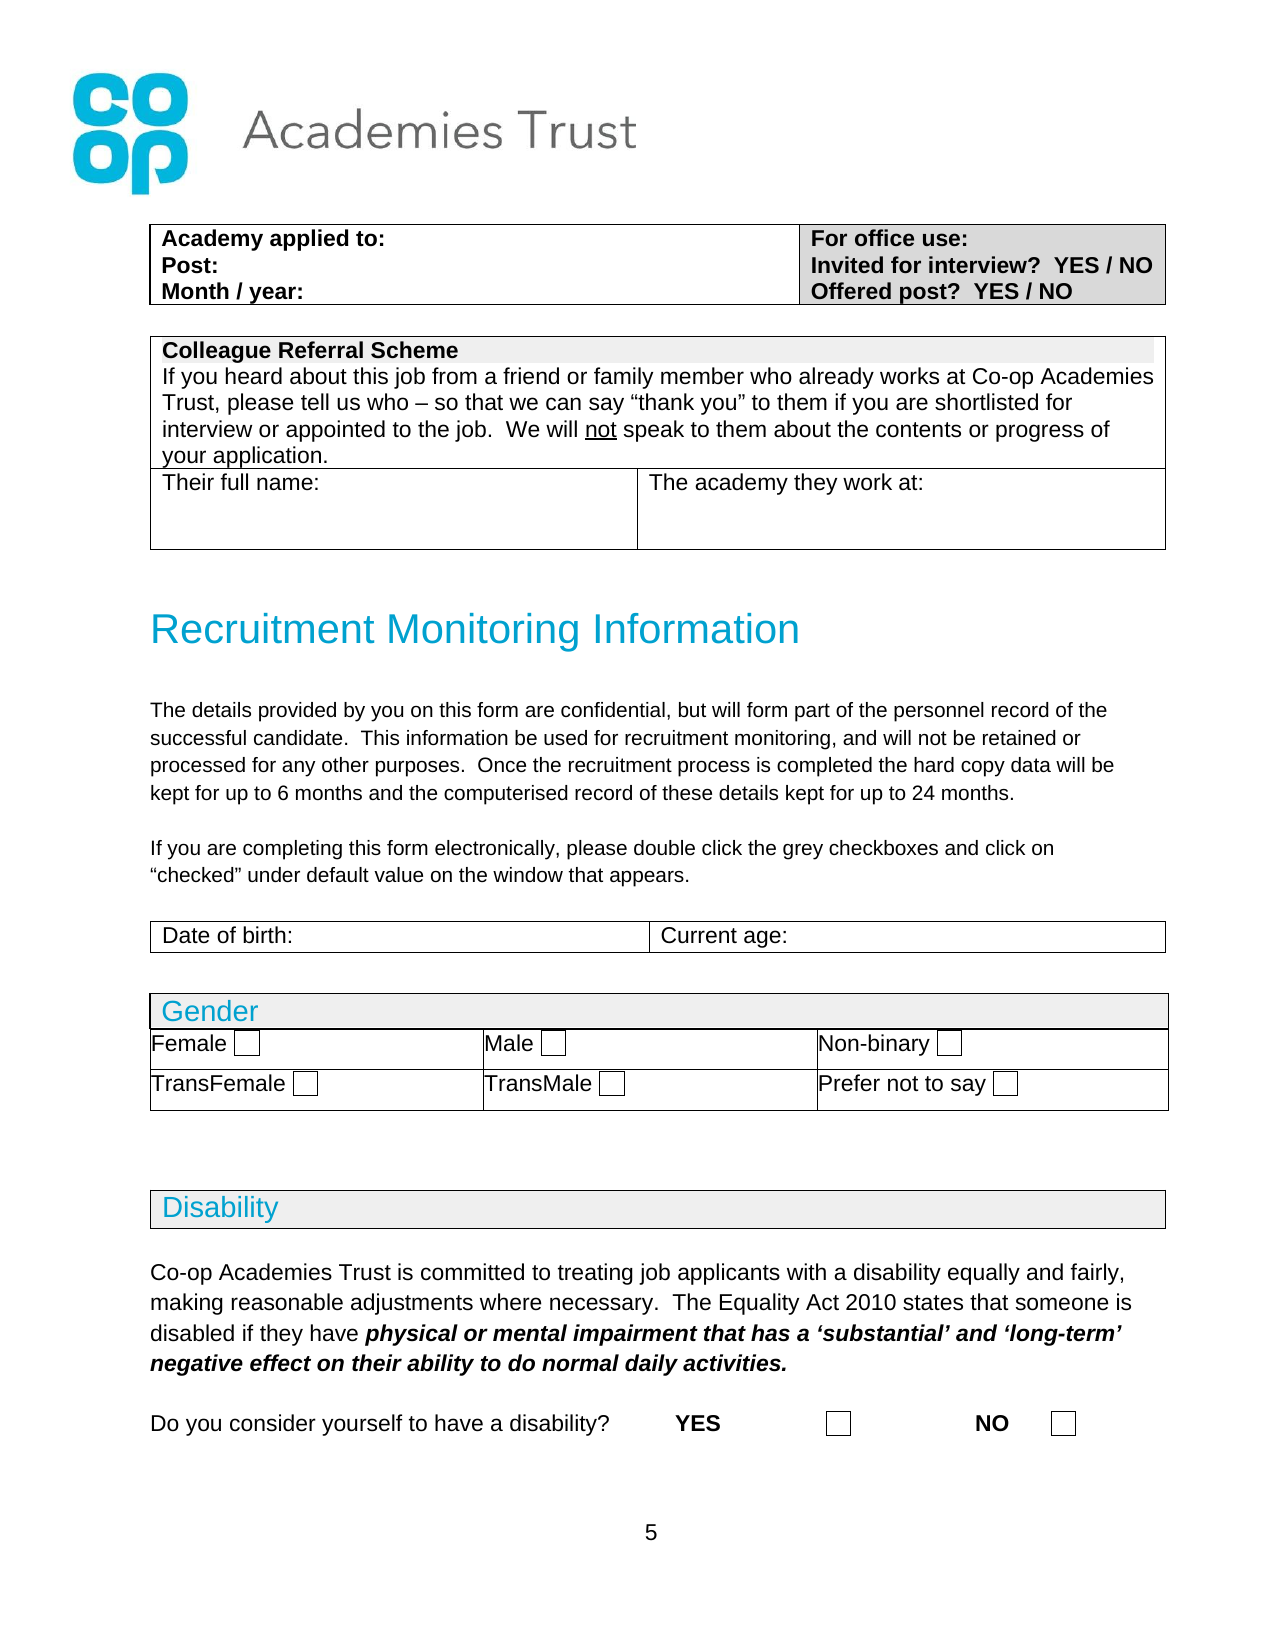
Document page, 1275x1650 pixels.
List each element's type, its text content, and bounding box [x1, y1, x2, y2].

text The details provided by you on this form are confidential, but will form part of the personnel record of the successful candidate. This information be used for recruitment monitoring, and will not be retained or processed for any other purposes. Once the recruitment process is completed the hard copy data will be kept for up to 6 months and the computerised record of these details kept for up to 24 months. [150, 698, 1152, 805]
table_header Academy applied to: Post: Month / year: [151, 225, 799, 304]
text If you are completing this form electronically, please double click the grey checkboxes and click on “checked” under default value on the window that appears. [150, 836, 1152, 887]
table_header Date of birth: [151, 922, 649, 952]
table_cell Prefer not to say [818, 1070, 1168, 1109]
table_cell TransFemale [151, 1070, 483, 1109]
table_header Disability [151, 1191, 1165, 1228]
table_header Non-binary [818, 1030, 1168, 1069]
text Recruitment Monitoring Information [150, 604, 1152, 652]
table_cell The academy they work at: [638, 469, 1165, 548]
table_header Colleague Referral Scheme If you heard about this job from a friend or family member who already works at Co-op Academies Trust, please tell us who – so that we can say “thank you” to them if you are shortlisted for interview or appointed to the job. We will not speak to them about the contents or progress of your application. [151, 337, 1165, 468]
picture [0, 0, 1275, 206]
table_cell TransMale [484, 1070, 817, 1109]
table_header For office use: Invited for interview? YES / NO Offered post? YES / NO [800, 225, 1165, 304]
text Co-op Academies Trust is committed to treating job applicants with a disability equally and fairly, making reasonable adjustments where necessary. The Equality Act 2010 states that someone is disabled if they have physical or mental impairment that has a ‘substantial’ and ‘long-term’ negative effect on their ability to do normal daily activities. [150, 1259, 1152, 1376]
table_header Current age: [650, 922, 1165, 952]
table_cell Their full name: [151, 469, 637, 548]
table_header Female [151, 1030, 483, 1069]
text Do you consider yourself to have a disability? YES NO [150, 1410, 1152, 1437]
table_header Gender [151, 994, 1168, 1027]
table_header Male [484, 1030, 817, 1069]
